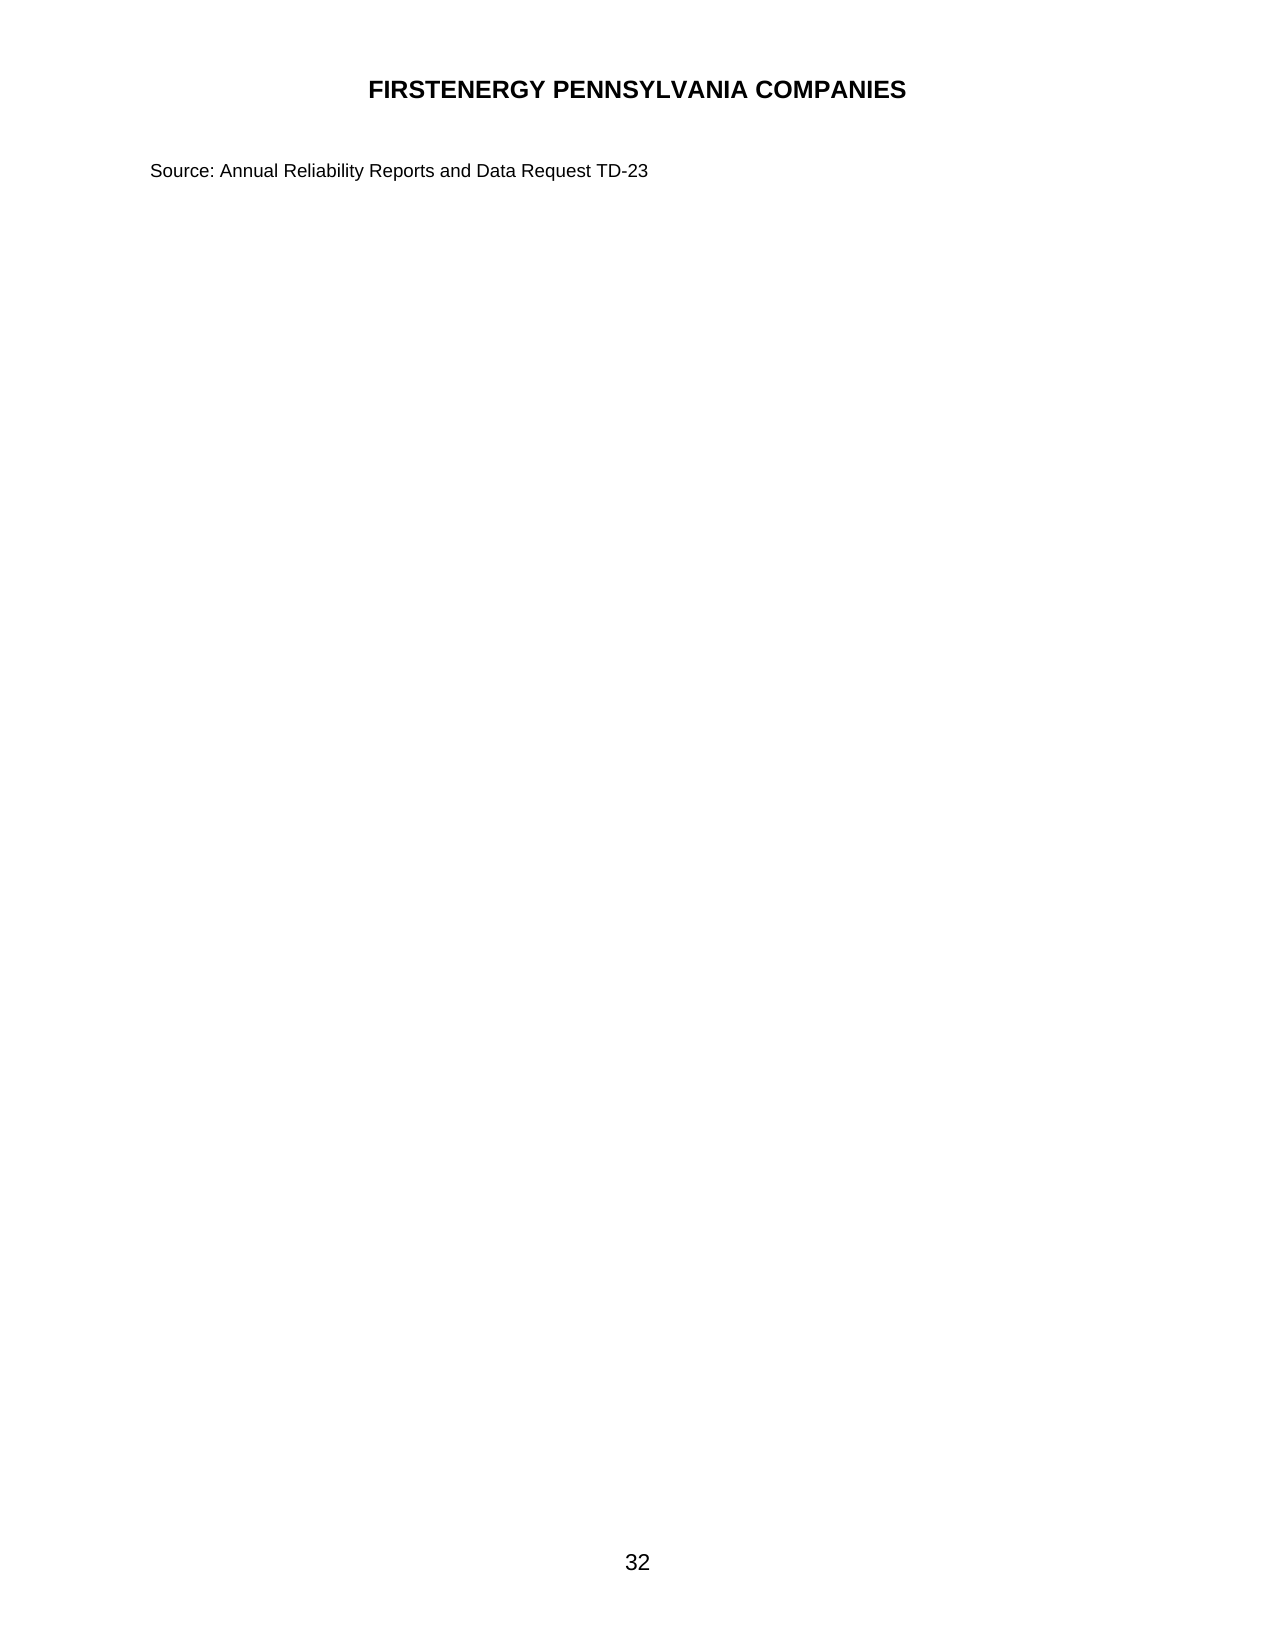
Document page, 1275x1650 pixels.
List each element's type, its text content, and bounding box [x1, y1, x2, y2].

text Source: Annual Reliability Reports and Data Request TD-23 [150, 160, 1125, 181]
